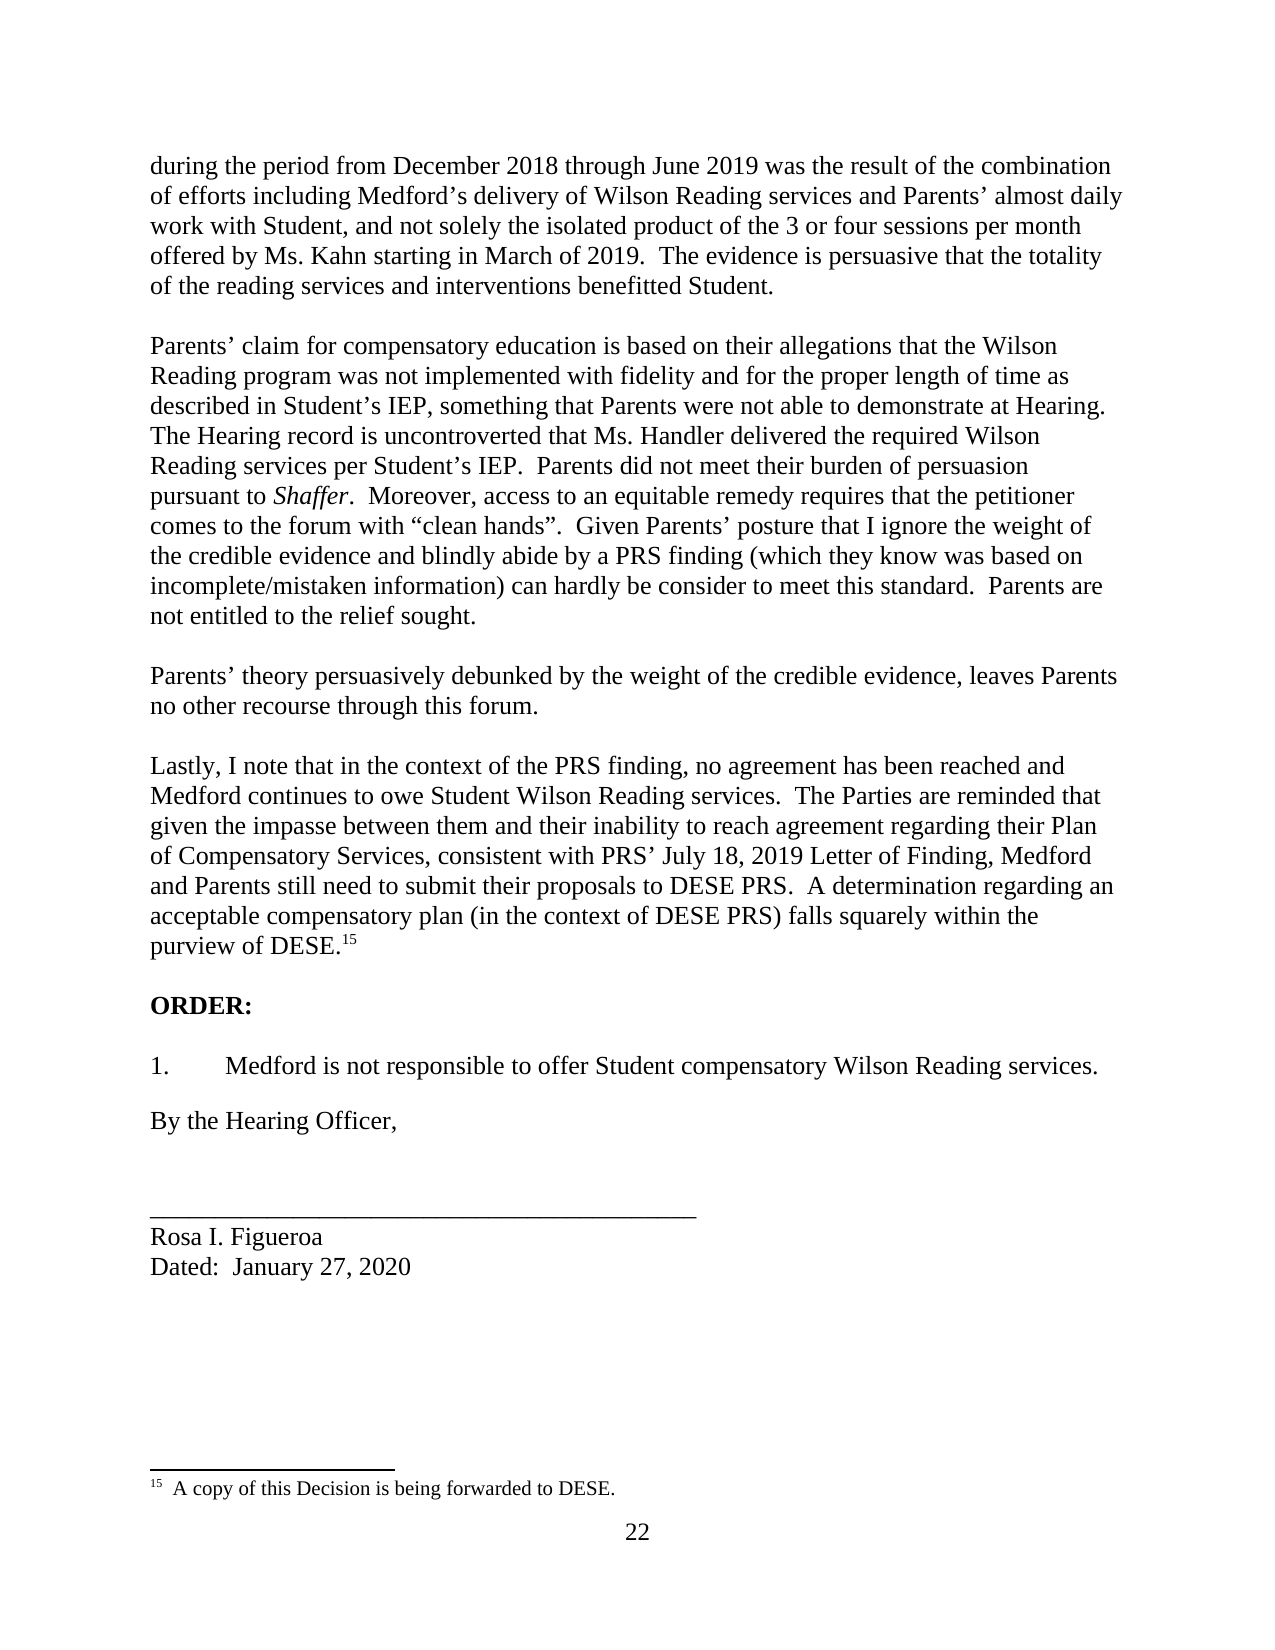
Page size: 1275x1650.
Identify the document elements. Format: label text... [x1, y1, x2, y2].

text __________________________________________ [150, 1191, 1125, 1221]
text Parents’ theory persuasively debunked by the weight of the credible evidence, leaves Parents no other recourse through this forum. [150, 660, 1125, 720]
text 1. Medford is not responsible to offer Student compensatory Wilson Reading services. [150, 1050, 1125, 1080]
text By the Hearing Officer, [150, 1105, 1125, 1135]
text ORDER: [150, 990, 1125, 1020]
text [150, 150, 1125, 300]
text Dated: January 27, 2020 [150, 1251, 1125, 1281]
text Lastly, I note that in the context of the PRS finding, no agreement has been reached and Medford continues to owe Student Wilson Reading services. The Parties are reminded that given the impasse between them and their inability to reach agreement regarding their Plan of Compensatory Services, consistent with PRS’ July 18, 2019 Letter of Finding, Medford and Parents still need to submit their proposals to DESE PRS. A determination regarding an acceptable compensatory plan (in the context of DESE PRS) falls squarely within the purview of DESE. [150, 750, 1125, 960]
text Rosa I. Figueroa [150, 1221, 1125, 1251]
text Parents’ claim for compensatory education is based on their allegations that the Wilson Reading program was not implemented with fidelity and for the proper length of time as described in Student’s IEP, something that Parents were not able to demonstrate at Hearing. The Hearing record is uncontroverted that Ms. Handler delivered the required Wilson Reading services per Student’s IEP. Parents did not meet their burden of persuasion pursuant to Shaffer. Moreover, access to an equitable remedy requires that the petitioner comes to the forum with “clean hands”. Given Parents’ posture that I ignore the weight of the credible evidence and blindly abide by a PRS finding (which they know was based on incomplete/mistaken information) can hardly be consider to meet this standard. Parents are not entitled to the relief sought. [150, 330, 1125, 630]
